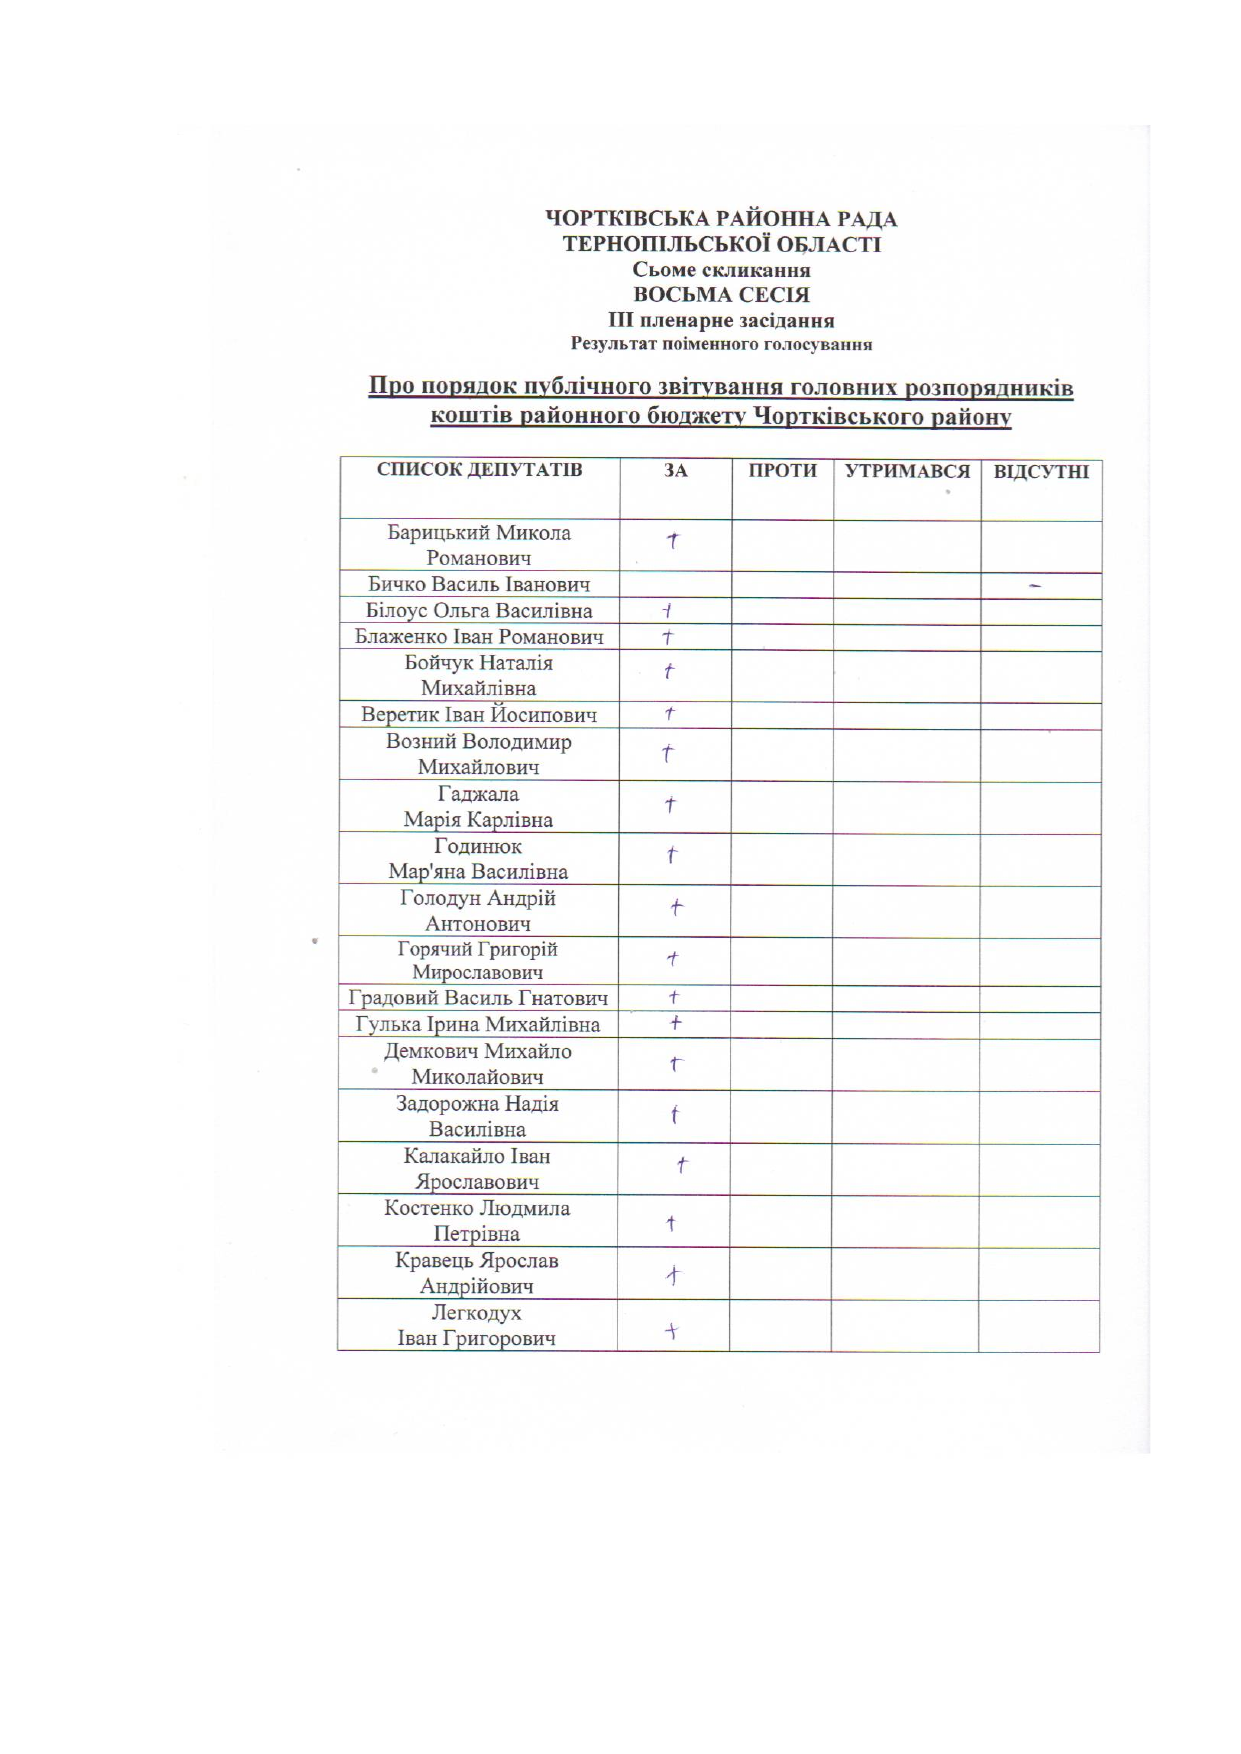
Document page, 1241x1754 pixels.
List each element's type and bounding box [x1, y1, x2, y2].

picture [177, 118, 1151, 1460]
